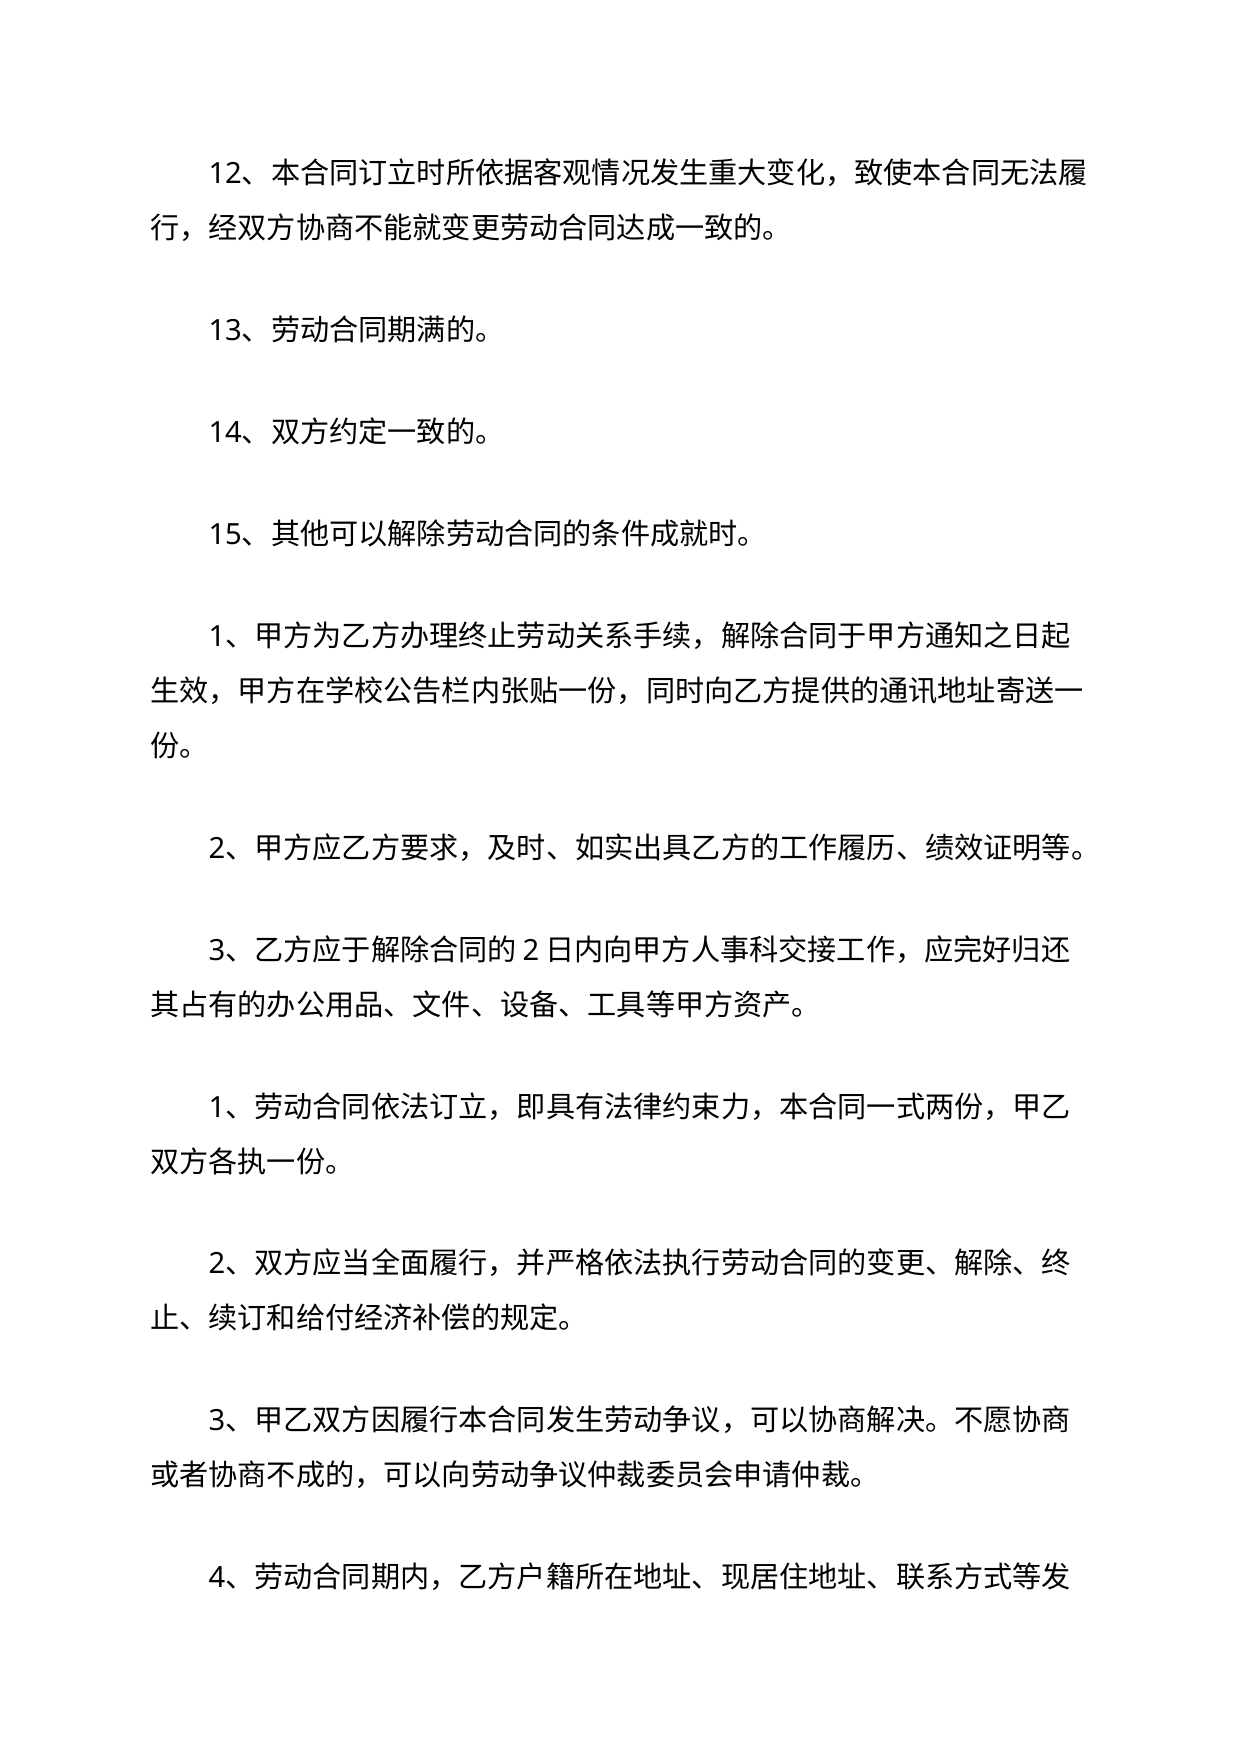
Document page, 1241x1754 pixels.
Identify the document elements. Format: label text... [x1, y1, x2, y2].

text 1、劳动合同依法订立，即具有法律约束力，本合同一式两份，甲乙双方各执一份。 [150, 1083, 1090, 1180]
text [150, 1553, 1090, 1596]
text 1、甲方为乙方办理终止劳动关系手续，解除合同于甲方通知之日起生效，甲方在学校公告栏内张贴一份，同时向乙方提供的通讯地址寄送一份。 [150, 613, 1090, 765]
text 2、双方应当全面履行，并严格依法执行劳动合同的变更、解除、终止、续订和给付经济补偿的规定。 [150, 1240, 1090, 1337]
text 12、本合同订立时所依据客观情况发生重大变化，致使本合同无法履行，经双方协商不能就变更劳动合同达成一致的。 [150, 150, 1090, 247]
text 14、双方约定一致的。 [150, 409, 1090, 451]
text 13、劳动合同期满的。 [150, 307, 1090, 349]
text 3、乙方应于解除合同的2日内向甲方人事科交接工作，应完好归还其占有的办公用品、文件、设备、工具等甲方资产。 [150, 926, 1090, 1024]
text 2、甲方应乙方要求，及时、如实出具乙方的工作履历、绩效证明等。 [150, 824, 1090, 867]
text 3、甲乙双方因履行本合同发生劳动争议，可以协商解决。不愿协商或者协商不成的，可以向劳动争议仲裁委员会申请仲裁。 [150, 1397, 1090, 1494]
text 15、其他可以解除劳动合同的条件成就时。 [150, 511, 1090, 553]
